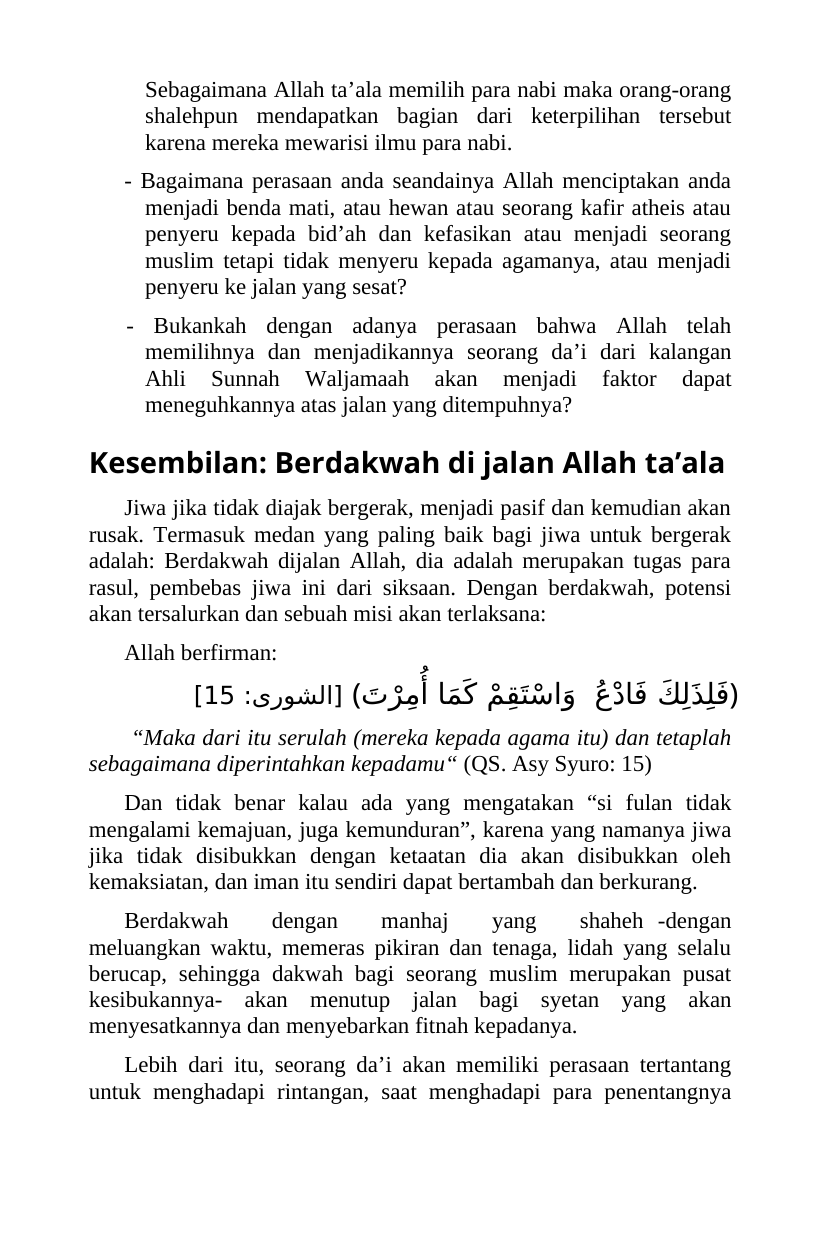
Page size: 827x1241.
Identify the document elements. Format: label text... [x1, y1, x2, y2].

text Dan tidak benar kalau ada yang mengatakan “si fulan tidak mengalami kemajuan, juga kemunduran”, karena yang namanya jiwa jika tidak disibukkan dengan ketaatan dia akan disibukkan oleh kemaksiatan, dan iman itu sendiri dapat bertambah dan berkurang. [89, 789, 732, 895]
text “Maka dari itu serulah (mereka kepada agama itu) dan tetaplah sebagaimana diperintahkan kepadamu“ (QS. Asy Syuro: 15) [89, 724, 732, 777]
text ﴿فَلِذَلِكَ فَادْعُ وَاسْتَقِمْ كَمَا أُمِرْتَ﴾ [الشورى: 15] [361, 678, 729, 712]
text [89, 1051, 732, 1104]
text ﴿فَلِذَلِكَ فَادْعُ وَاسْتَقِمْ كَمَا أُمِرْتَ﴾ [الشورى: 15] [94, 678, 352, 712]
text - Bagaimana perasaan anda seandainya Allah menciptakan anda menjadi benda mati, atau hewan atau seorang kafir atheis atau penyeru kepada bid’ah dan kefasikan atau menjadi seorang muslim tetapi tidak menyeru kepada agamanya, atau menjadi penyeru ke jalan yang sesat? [124, 168, 732, 299]
text Allah berfirman: [89, 639, 732, 665]
text - Bukankah dengan adanya perasaan bahwa Allah telah memilihnya dan menjadikannya seorang da’i dari kalangan Ahli Sunnah Waljamaah akan menjadi faktor dapat meneguhkannya atas jalan yang ditempuhnya? [126, 312, 732, 417]
text Berdakwah dengan manhaj yang shaheh -dengan meluangkan waktu, memeras pikiran dan tenaga, lidah yang selalu berucap, sehingga dakwah bagi seorang muslim merupakan pusat kesibukannya- akan menutup jalan bagi syetan yang akan menyesatkannya dan menyebarkan fitnah kepadanya. [89, 907, 732, 1039]
text Kesembilan: Berdakwah di jalan Allah ta’ala [89, 442, 738, 482]
text Jiwa jika tidak diajak bergerak, menjadi pasif dan kemudian akan rusak. Termasuk yang paling baik bagi jiwa untuk bergerak adalah: Berdakwah dijalan Allah, dia adalah merupakan tugas para rasul, pembebas jiwa ini dari siksaan. Dengan berdakwah, potensi akan tersalurkan dan sebuah misi akan terlaksana: [89, 494, 732, 626]
text Sebagaimana Allah ta’ala memilih para nabi maka orang-orang shalehpun mendapatkan bagian dari keterpilihan tersebut karena mereka mewarisi ilmu para nabi. [145, 76, 732, 155]
